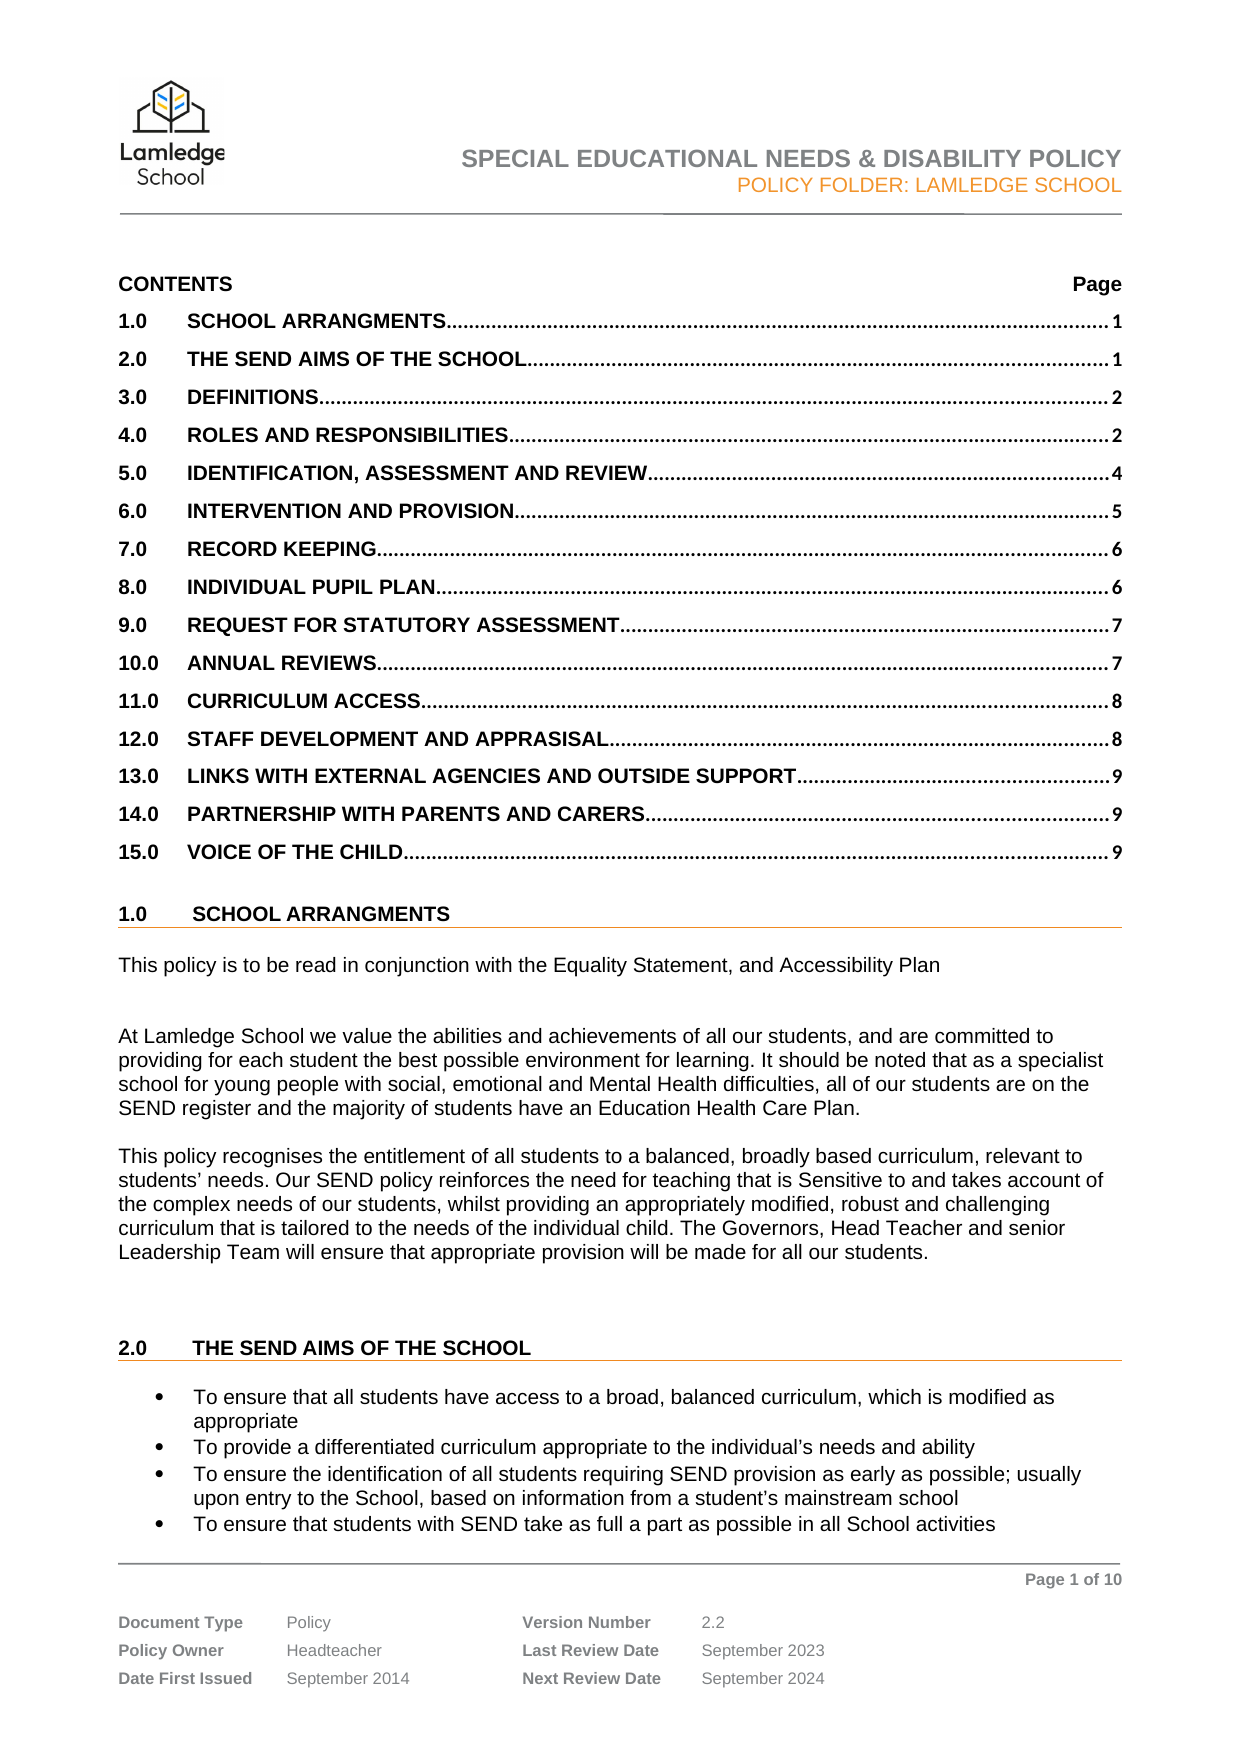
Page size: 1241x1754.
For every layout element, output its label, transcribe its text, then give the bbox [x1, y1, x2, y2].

picture [118, 77, 225, 184]
text 14.0 PARTNERSHIP WITH PARENTS AND CARERS 9 [118, 802, 1122, 827]
text 6.0 INTERVENTION AND PROVISION 5 [118, 498, 1122, 524]
text 7.0 RECORD KEEPING 6 [118, 536, 1122, 562]
text This policy is to be read in conjunction with the Equality Statement, and Accessibility Plan [118, 952, 1122, 976]
text 3.0 DEFINITIONS 2 [118, 384, 1122, 410]
text 9.0 REQUEST FOR STATUTORY ASSESSMENT 7 [118, 612, 1122, 637]
text 5.0 IDENTIFICATION, ASSESSMENT AND REVIEW 4 [118, 460, 1122, 486]
subtitle THE SEND AIMS OF THE SCHOOL [118, 1336, 1122, 1360]
text 13.0 LINKS WITH EXTERNAL AGENCIES AND OUTSIDE SUPPORT 9 [118, 764, 1122, 789]
subtitle SCHOOL ARRANGMENTS [118, 901, 1122, 927]
text 8.0 INDIVIDUAL PUPIL PLAN 6 [118, 574, 1122, 599]
text 1.0 SCHOOL ARRANGMENTS 1 [118, 309, 1122, 334]
text 10.0 ANNUAL REVIEWS 7 [118, 650, 1122, 675]
list To ensure that all students have access to a broad, balanced curriculum, which is modified as appropriate [156, 1385, 1122, 1433]
text This policy recognises the entitlement of all students to a balanced, broadly based curriculum, relevant to students’ needs. Our SEND policy reinforces the need for teaching that is Sensitive to and takes account of the complex needs of our students, whilst providing an appropriately modified, robust and challenging curriculum that is tailored to the needs of the individual child. The Governors, Head Teacher and senior Leadership Team will ensure that appropriate provision will be made for all our students. [118, 1144, 1122, 1264]
list To ensure that students with SEND take as full a part as possible in all School activities [156, 1512, 1122, 1536]
list To provide a differentiated curriculum appropriate to the individual’s needs and ability [156, 1435, 1122, 1459]
text 11.0 CURRICULUM ACCESS 8 [118, 688, 1122, 713]
text 12.0 STAFF DEVELOPMENT AND APPRASISAL 8 [118, 726, 1122, 751]
text 4.0 ROLES AND RESPONSIBILITIES 2 [118, 422, 1122, 448]
text At Lamledge School we value the abilities and achievements of all our students, and are committed to providing for each student the best possible environment for learning. It should be noted that as a specialist school for young people with social, emotional and Mental Health difficulties, all of our students are on the SEND register and the majority of students have an Education Health Care Plan. [118, 1024, 1122, 1120]
text 15.0 VOICE OF THE CHILD 9 [118, 839, 1122, 865]
text CONTENTS Page [118, 272, 1122, 296]
list To ensure the identification of all students requiring SEND provision as early as possible; usually upon entry to the School, based on information from a student’s mainstream school [156, 1461, 1122, 1509]
text 2.0 THE SEND AIMS OF THE SCHOOL 1 [118, 347, 1122, 372]
